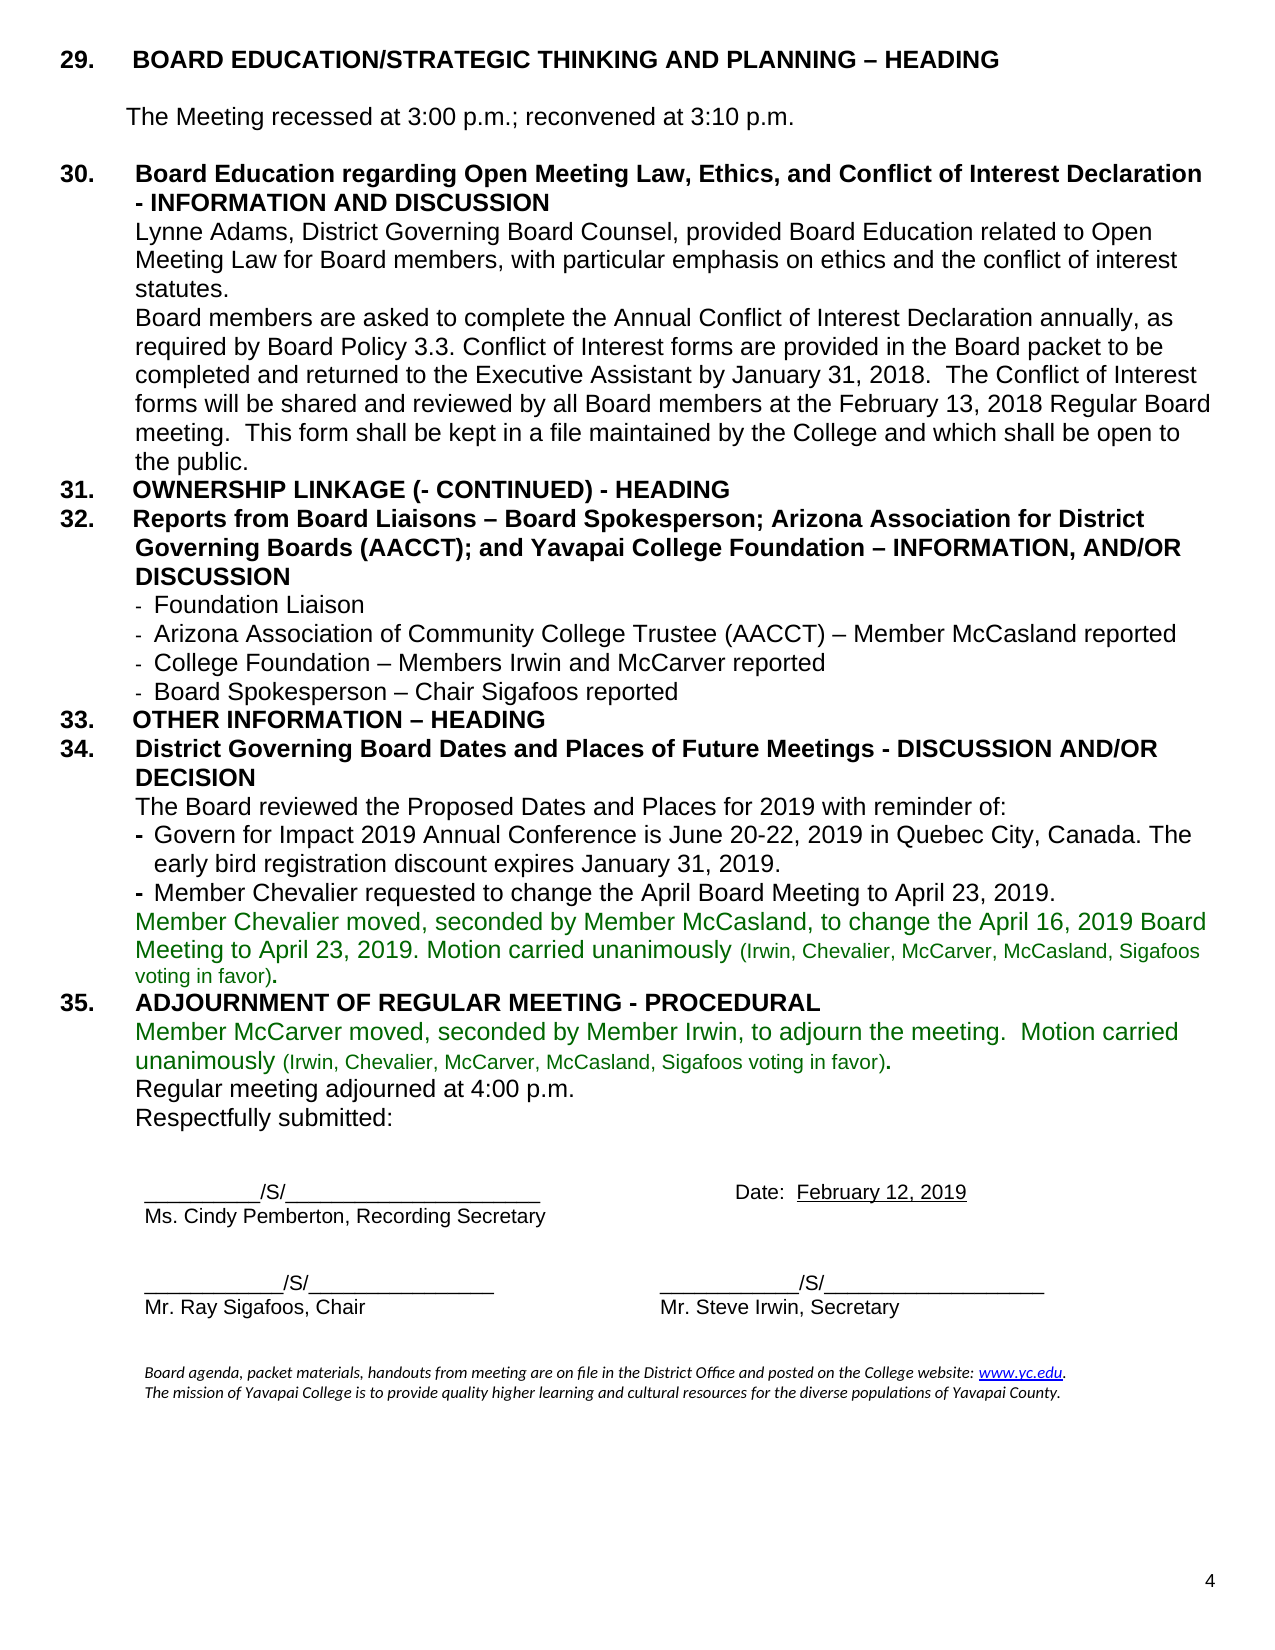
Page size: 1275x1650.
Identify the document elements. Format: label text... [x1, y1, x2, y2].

text Ms. Cindy Pemberton, Recording Secretary [144, 1204, 1215, 1228]
list Board members are asked to complete the Annual Conflict of Interest Declaration annually, as required by Board Policy 3.3. Conflict of Interest forms are provided in the Board packet to be completed and returned to the Executive Assistant by January 31, 2018. The Conflict of Interest forms will be shared and reviewed by all Board members at the February 13, 2018 Regular Board meeting. This form shall be kept in a file maintained by the College and which shall be open to the public. [135, 303, 1217, 476]
text Board agenda, packet materials, handouts from meeting are on file in the District Office and posted on the College website: www.yc.edu. [144, 1362, 1215, 1382]
list College Foundation – Members Irwin and McCarver reported [135, 648, 1215, 677]
text __________/S/______________________ Date: February 12, 2019 [144, 1180, 1215, 1204]
list Board Education regarding Open Meeting Law, Ethics, and Conflict of Interest Declaration - INFORMATION AND DISCUSSION [60, 159, 1217, 217]
list District Governing Board Dates and Places of Future Meetings - DISCUSSION AND/OR DECISION [60, 734, 1217, 792]
text The Board reviewed the Proposed Dates and Places for 2019 with reminder of: [135, 792, 1217, 821]
text Regular meeting adjourned at 4:00 p.m. [135, 1074, 1215, 1103]
text ____________/S/________________ ____________/S/___________________ [144, 1271, 1215, 1295]
list Member Chevalier requested to change the April Board Meeting to April 23, 2019. [135, 878, 1217, 907]
list OWNERSHIP LINKAGE (- CONTINUED) - HEADING [60, 476, 1217, 504]
text Member McCarver moved, seconded by Member Irwin, to adjourn the meeting. Motion carried unanimously (Irwin, Chevalier, McCarver, McCasland, Sigafoos voting in favor). [135, 1017, 1215, 1074]
list Reports from Board Liaisons – Board Spokesperson; Arizona Association for District Governing Boards (AACCT); and Yavapai College Foundation – INFORMATION, AND/OR DISCUSSION [60, 504, 1215, 591]
list Arizona Association of Community College Trustee (AACCT) – Member McCasland reported [135, 619, 1215, 648]
list Foundation Liaison [135, 591, 1215, 619]
list Lynne Adams, District Governing Board Counsel, provided Board Education related to Open Meeting Law for Board members, with particular emphasis on ethics and the conflict of interest statutes. [135, 217, 1217, 303]
text The Meeting recessed at 3:00 p.m.; reconvened at 3:10 p.m. [126, 102, 1215, 131]
text Member Chevalier moved, seconded by Member McCasland, to change the April 16, 2019 Board Meeting to April 23, 2019. Motion carried unanimously (Irwin, Chevalier, McCarver, McCasland, Sigafoos voting in favor). [135, 907, 1215, 988]
list OTHER INFORMATION – HEADING [60, 706, 1215, 734]
text Mr. Ray Sigafoos, Chair Mr. Steve Irwin, Secretary [144, 1295, 1215, 1319]
text The mission of Yavapai College is to provide quality higher learning and cultural resources for the diverse populations of Yavapai County. [144, 1382, 1215, 1403]
text Respectfully submitted: [60, 1103, 1215, 1132]
list Board Spokesperson – Chair Sigafoos reported [135, 677, 1215, 706]
list Govern for Impact 2019 Annual Conference is June 20-22, 2019 in Quebec City, Canada. The early bird registration discount expires January 31, 2019. [135, 821, 1217, 878]
list ADJOURNMENT OF REGULAR MEETING - PROCEDURAL [60, 988, 1217, 1017]
list BOARD EDUCATION/STRATEGIC THINKING AND PLANNING – HEADING [60, 45, 1217, 74]
